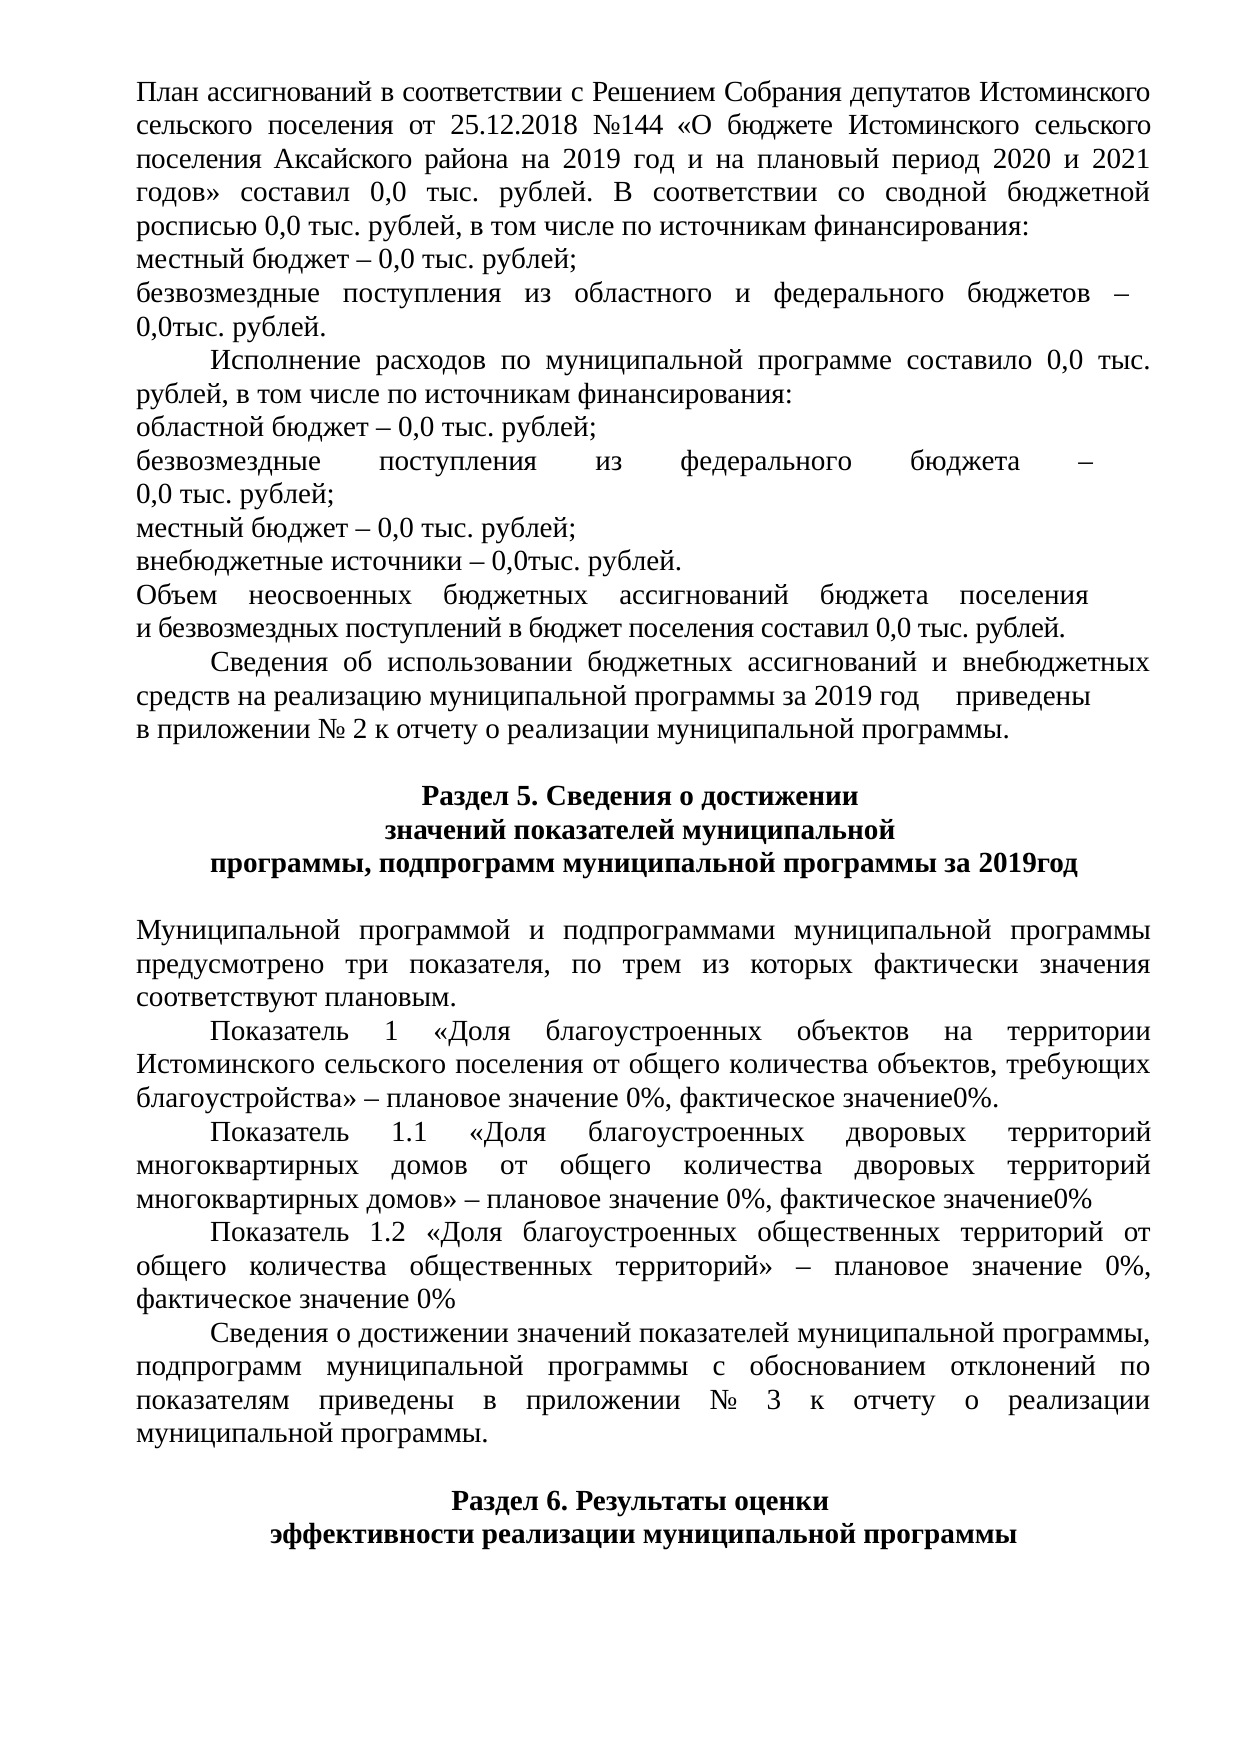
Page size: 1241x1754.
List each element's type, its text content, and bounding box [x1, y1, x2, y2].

text внебюджетные источники – 0,0тыс. рублей. [136, 543, 1152, 577]
text Сведения о достижении значений показателей муниципальной программы, подпрограмм муниципальной программы с обоснованием отклонений по показателям приведены в приложении № 3 к отчету о реализации муниципальной программы. [136, 1315, 1152, 1449]
text Исполнение расходов по муниципальной программе составило 0,0 тыс. рублей, в том числе по источникам финансирования: [136, 342, 1152, 409]
text областной бюджет – 0,0 тыс. рублей; [136, 409, 1152, 443]
text Сведения об использовании бюджетных ассигнований и внебюджетных средств на реализацию муниципальной программы за 2019 год приведены [136, 644, 1152, 711]
text План ассигнований в соответствии с Решением Собрания депутатов Истоминского сельского поселения от 25.12.2018 №144 «О бюджете Истоминского сельского поселения Аксайского района на 2019 год и на плановый период 2020 и 2021 годов» составил 0,0 тыс. рублей. В соответствии со сводной бюджетной росписью 0,0 тыс. рублей, в том числе по источникам финансирования: [136, 74, 1152, 242]
text Объем неосвоенных бюджетных ассигнований бюджета поселения и безвозмездных поступлений в бюджет поселения составил 0,0 тыс. рублей. [136, 577, 1152, 644]
text в приложении № 2 к отчету о реализации муниципальной программы. [136, 711, 1152, 745]
text Раздел 5. Сведения о достижении значений показателей муниципальной программы, подпрограмм муниципальной программы за 2019год [136, 778, 1152, 879]
text безвозмездные поступления из областного и федерального бюджетов – 0,0тыс. рублей. [136, 275, 1152, 342]
text Раздел 6. Результаты оценки эффективности реализации муниципальной программы [136, 1483, 1152, 1550]
text Муниципальной программой и подпрограммами муниципальной программы предусмотрено три показателя, по трем из которых фактически значения соответствуют плановым. [136, 912, 1152, 1013]
text Показатель 1.2 «Доля благоустроенных общественных территорий от общего количества общественных территорий» – плановое значение 0%, фактическое значение 0% [136, 1214, 1152, 1315]
text Показатель 1 «Доля благоустроенных объектов на территории Истоминского сельского поселения от общего количества объектов, требующих благоустройства» – плановое значение 0%, фактическое значение0%. [136, 1013, 1152, 1114]
text местный бюджет – 0,0 тыс. рублей; [136, 510, 1152, 543]
text Показатель 1.1 «Доля благоустроенных дворовых территорий многоквартирных домов от общего количества дворовых территорий многоквартирных домов» – плановое значение 0%, фактическое значение0% [136, 1114, 1152, 1214]
text безвозмездные поступления из федерального бюджета – 0,0 тыс. рублей; [136, 443, 1152, 510]
text местный бюджет – 0,0 тыс. рублей; [136, 242, 1152, 275]
